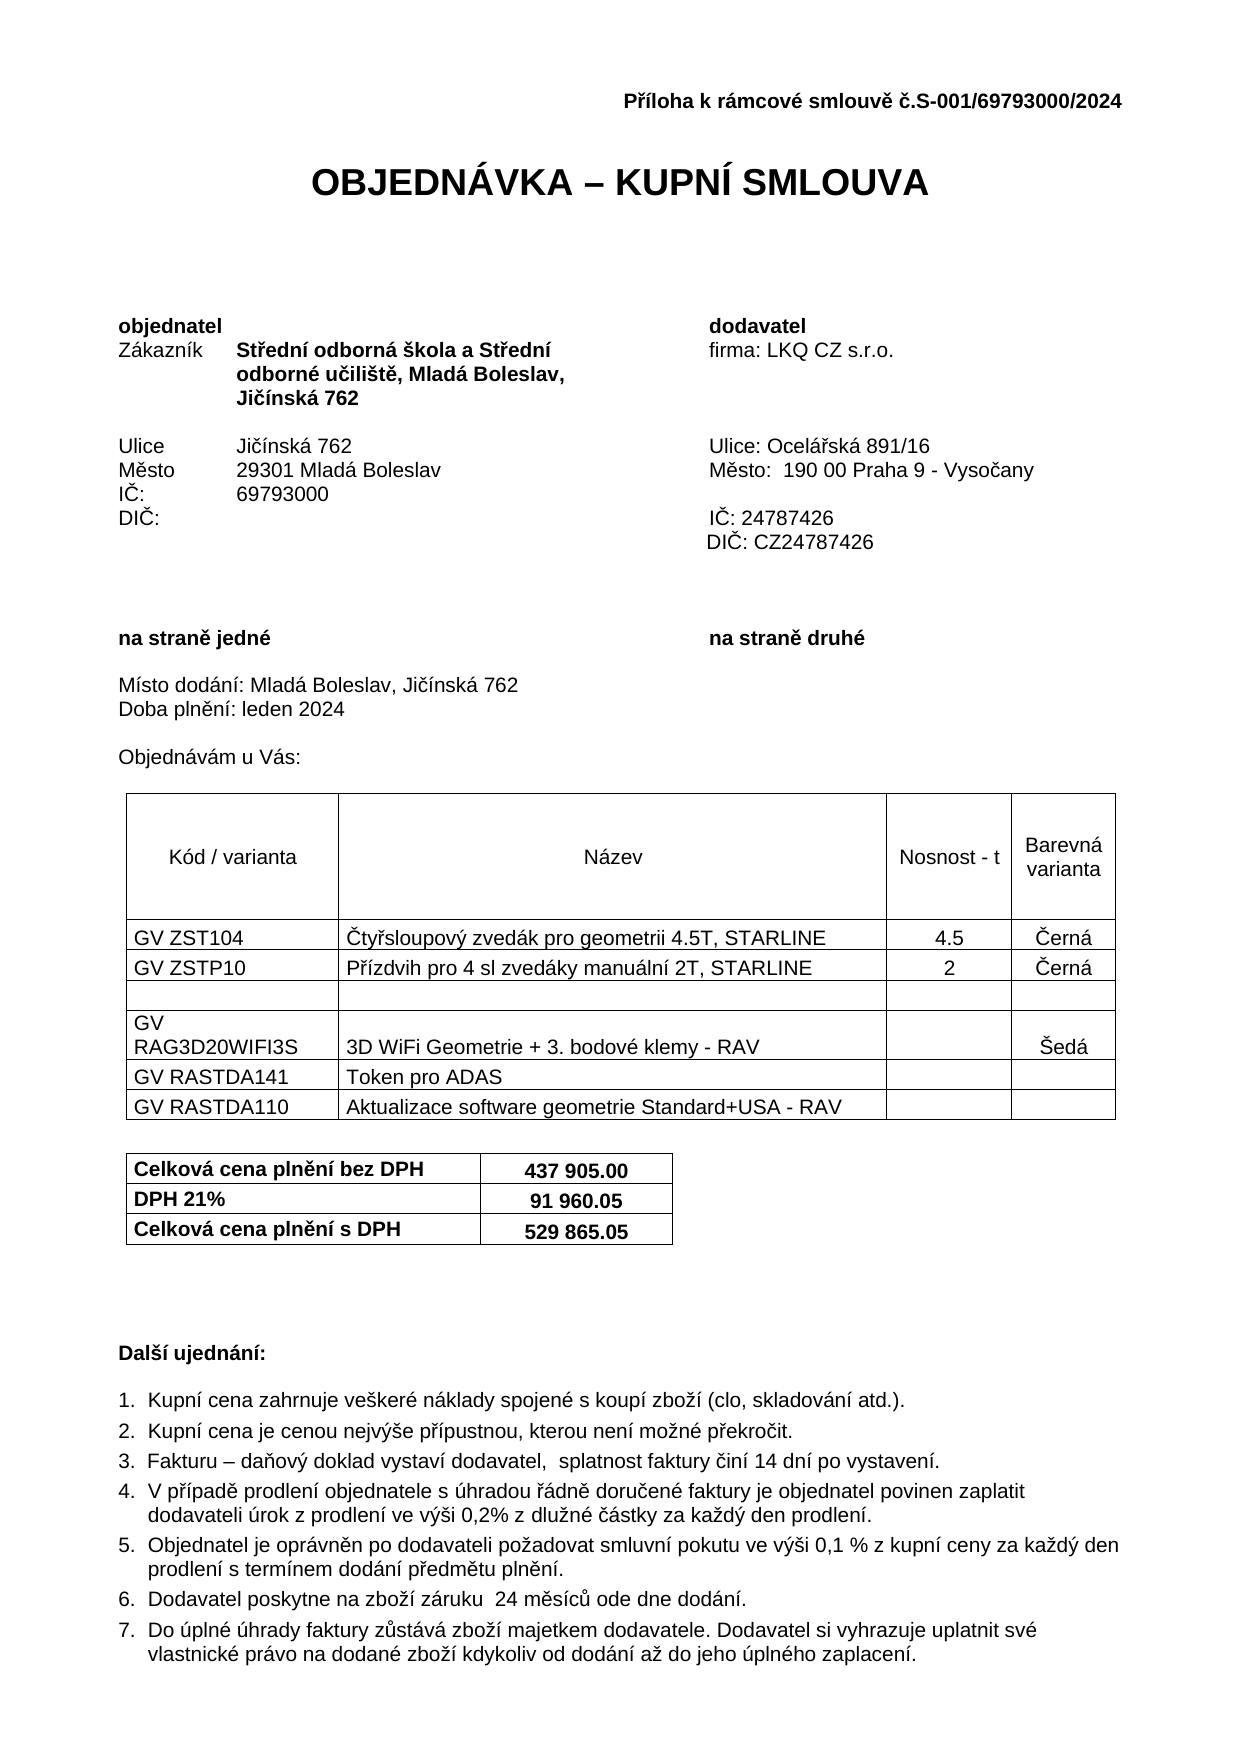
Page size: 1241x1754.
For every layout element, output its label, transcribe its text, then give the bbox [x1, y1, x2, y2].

table_cell Čtyřsloupový zvedák pro geometrii 4.5T, STARLINE [339, 920, 886, 949]
table_cell GV ZST104 [127, 920, 338, 949]
table_header Nosnost - t [887, 794, 1011, 919]
table_cell 529 865.05 [481, 1214, 672, 1243]
table_header 437 905.00 [481, 1154, 672, 1183]
text 5. Objednatel je oprávněn po dodavateli požadovat smluvní pokutu ve výši 0,1 % z kupní ceny za každý den prodlení s termínem dodání předmětu plnění. [118, 1533, 1122, 1581]
table_cell [127, 981, 338, 1010]
text 1. Kupní cena zahrnuje veškeré náklady spojené s koupí zboží (clo, skladování atd.). [118, 1388, 1122, 1412]
table_header Název [339, 794, 886, 919]
table_cell [887, 981, 1011, 1010]
table_cell GV ZSTP10 [127, 950, 338, 979]
text Příloha k rámcové smlouvě č.S-001/69793000/2024 [118, 89, 1122, 113]
table_cell 4.5 [887, 920, 1011, 949]
text 3. Fakturu – daňový doklad vystaví dodavatel, splatnost faktury činí 14 dní po vystavení. [118, 1449, 1122, 1473]
table_cell [339, 981, 886, 1010]
table_cell DPH 21% [127, 1184, 480, 1213]
text Zákazník Střední odborná škola a Střední firma: LKQ CZ s.r.o. [118, 338, 1122, 362]
text objednatel dodavatel [118, 314, 1122, 338]
table_header Barevná varianta [1012, 794, 1115, 919]
text DIČ: IČ: 24787426 [118, 506, 1122, 529]
table_cell Aktualizace software geometrie Standard+USA - RAV [339, 1090, 886, 1119]
text na straně jedné na straně druhé [118, 625, 1122, 649]
table_cell GV RASTDA141 [127, 1060, 338, 1089]
table_cell 2 [887, 950, 1011, 979]
table_header Kód / varianta [127, 794, 338, 919]
text Ulice Jičínská 762 Ulice: Ocelářská 891/16 [118, 434, 1122, 458]
text OBJEDNÁVKA – KUPNÍ SMLOUVA [118, 161, 1122, 204]
text 7. Do úplné úhrady faktury zůstává zboží majetkem dodavatele. Dodavatel si vyhrazuje uplatnit své vlastnické právo na dodané zboží kdykoliv od dodání až do jeho úplného zaplacení. [118, 1617, 1122, 1665]
table_cell Černá [1012, 920, 1115, 949]
text Město 29301 Mladá Boleslav Město: 190 00 Praha 9 - Vysočany [118, 458, 1122, 482]
text 2. Kupní cena je cenou nejvýše přípustnou, kterou není možné překročit. [118, 1418, 1122, 1442]
table_cell [1012, 1060, 1115, 1089]
table_cell [887, 1011, 1011, 1059]
table_cell Přízdvih pro 4 sl zvedáky manuální 2T, STARLINE [339, 950, 886, 979]
text Další ujednání: [118, 1340, 1122, 1364]
text Místo dodání: Mladá Boleslav, Jičínská 762 [118, 673, 1122, 697]
text odborné učiliště, Mladá Boleslav, [118, 362, 1122, 386]
text 6. Dodavatel poskytne na zboží záruku 24 měsíců ode dne dodání. [118, 1587, 1122, 1611]
table_cell Token pro ADAS [339, 1060, 886, 1089]
text IČ: 69793000 [118, 482, 1122, 506]
table_cell Celková cena plnění s DPH [127, 1214, 480, 1243]
table_cell Šedá [1012, 1011, 1115, 1059]
table_cell 3D WiFi Geometrie + 3. bodové klemy - RAV [339, 1011, 886, 1059]
table_cell [887, 1090, 1011, 1119]
table_cell GV RASTDA110 [127, 1090, 338, 1119]
table_cell [887, 1060, 1011, 1089]
table_cell GV RAG3D20WIFI3S [127, 1011, 338, 1059]
table_header Celková cena plnění bez DPH [127, 1154, 480, 1183]
table_cell Černá [1012, 950, 1115, 979]
text Objednávám u Vás: [118, 745, 1122, 769]
table_cell 91 960.05 [481, 1184, 672, 1213]
text DIČ: CZ24787426 [118, 529, 1122, 553]
text Jičínská 762 [118, 386, 1122, 410]
text 4. V případě prodlení objednatele s úhradou řádně doručené faktury je objednatel povinen zaplatit dodavateli úrok z prodlení ve výši 0,2% z dlužné částky za každý den prodlení. [118, 1479, 1122, 1527]
text Doba plnění: leden 2024 [118, 697, 1122, 721]
table_cell [1012, 981, 1115, 1010]
table_cell [1012, 1090, 1115, 1119]
